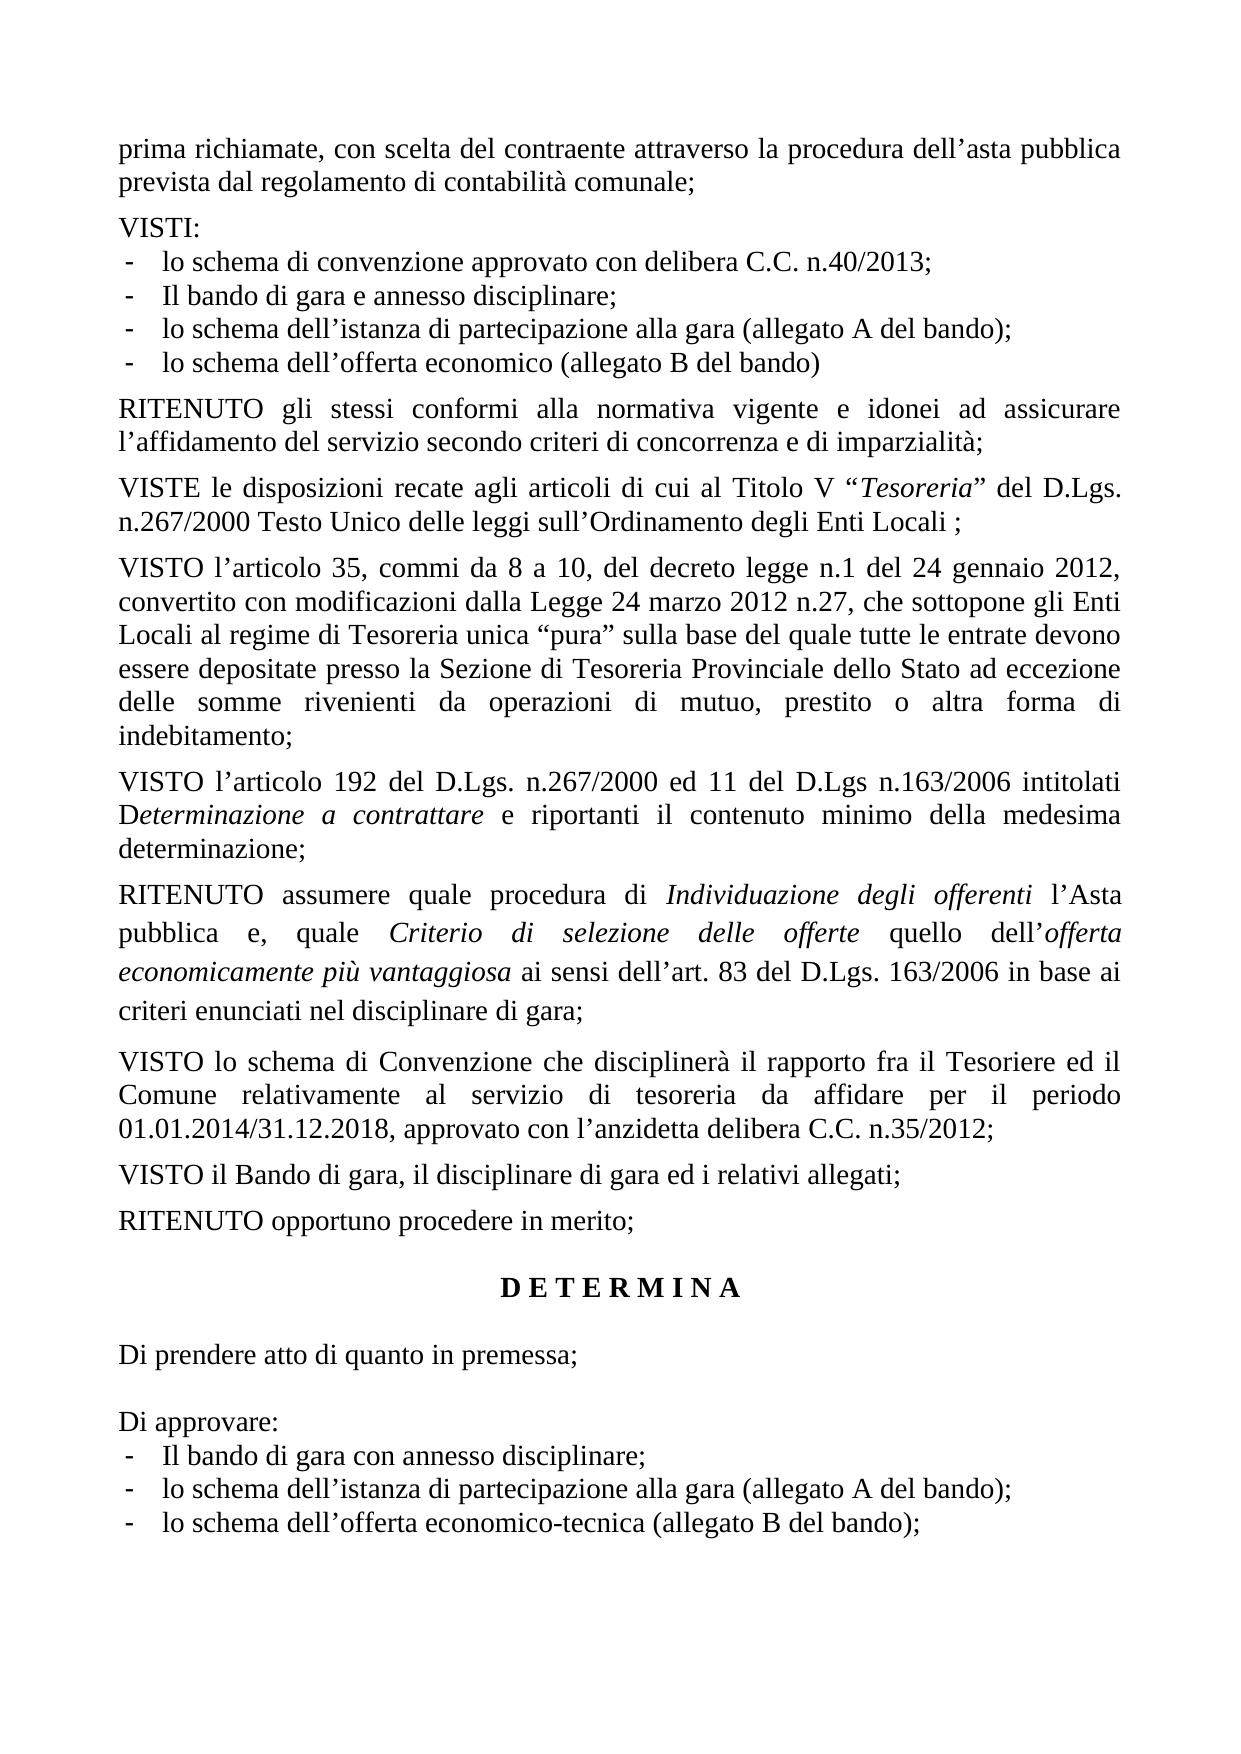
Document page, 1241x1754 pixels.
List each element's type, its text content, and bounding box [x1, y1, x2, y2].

list Il bando di gara con annesso disciplinare; [124, 1438, 1122, 1471]
text RITENUTO gli stessi conformi alla normativa vigente e idonei ad assicurare l’affidamento del servizio secondo criteri di concorrenza e di imparzialità; [118, 391, 1122, 458]
text RITENUTO opportuno procedere in merito; [118, 1203, 1122, 1236]
text VISTO il Bando di gara, il disciplinare di gara ed i relativi allegati; [118, 1157, 1122, 1190]
list lo schema dell’istanza di partecipazione alla gara (allegato A del bando); [124, 1471, 1122, 1505]
list lo schema dell’istanza di partecipazione alla gara (allegato A del bando); [124, 311, 1122, 345]
text VISTE le disposizioni recate agli articoli di cui al Titolo V “Tesoreria” del D.Lgs. n.267/2000 Testo Unico delle leggi sull’Ordinamento degli Enti Locali ; [118, 471, 1122, 538]
list Il bando di gara e annesso disciplinare; [124, 278, 1122, 311]
text VISTO l’articolo 192 del D.Lgs. n.267/2000 ed 11 del D.Lgs n.163/2006 intitolati Determinazione a contrattare e riportanti il contenuto minimo della medesima determinazione; [118, 764, 1122, 864]
text D E T E R M I N A [118, 1270, 1122, 1303]
text VISTO lo schema di Convenzione che disciplinerà il rapporto fra il Tesoriere ed il Comune relativamente al servizio di tesoreria da affidare per il periodo 01.01.2014/31.12.2018, approvato con l’anzidetta delibera C.C. n.35/2012; [118, 1044, 1122, 1144]
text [118, 131, 1122, 198]
text Di approvare: [118, 1404, 1122, 1438]
list lo schema dell’offerta economico-tecnica (allegato B del bando); [124, 1505, 1122, 1539]
text VISTO l’articolo 35, commi da 8 a 10, del decreto legge n.1 del 24 gennaio 2012, convertito con modificazioni dalla Legge 24 marzo 2012 n.27, che sottopone gli Enti Locali al regime di Tesoreria unica “pura” sulla base del quale tutte le entrate devono essere depositate presso la Sezione di Tesoreria Provinciale dello Stato ad eccezione delle somme rivenienti da operazioni di mutuo, prestito o altra forma di indebitamento; [118, 550, 1122, 751]
list lo schema di convenzione approvato con delibera C.C. n.40/2013; [124, 244, 1122, 278]
text Di prendere atto di quanto in premessa; [118, 1337, 1122, 1371]
list lo schema dell’offerta economico (allegato B del bando) [124, 345, 1122, 378]
text VISTI: [118, 210, 1122, 244]
text RITENUTO assumere quale procedura di Individuazione degli offerenti l’Asta pubblica e, quale Criterio di selezione delle offerte quello dell’offerta economicamente più vantaggiosa ai sensi dell’art. 83 del D.Lgs. 163/2006 in base ai criteri enunciati nel disciplinare di gara; [118, 877, 1122, 1026]
